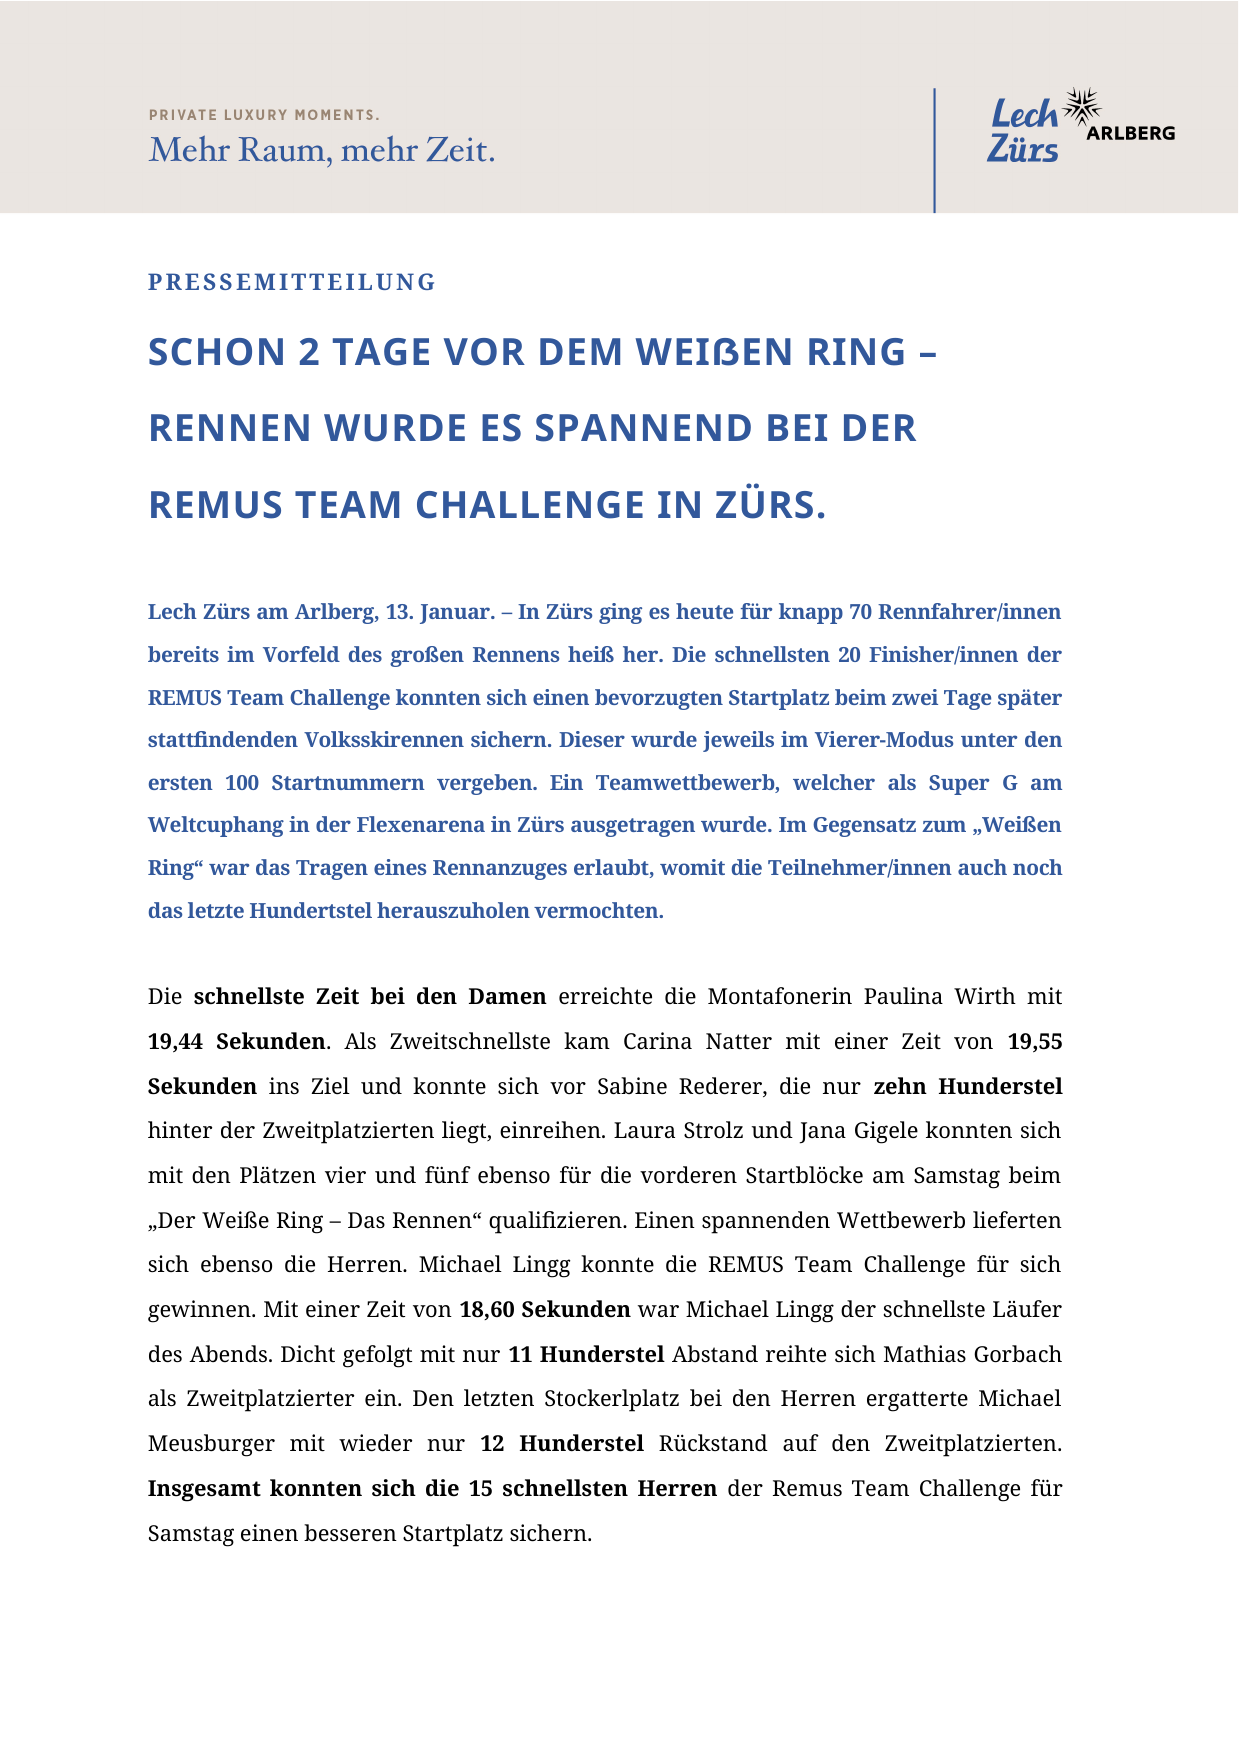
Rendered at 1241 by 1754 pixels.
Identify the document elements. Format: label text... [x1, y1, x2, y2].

text Die schnellste Zeit bei den Damen erreichte die Montafonerin Paulina Wirth mit 19,44 Sekunden. Als Zweitschnellste kam Carina Natter mit einer Zeit von 19,55 Sekunden ins Ziel und konnte sich vor Sabine Rederer, die nur zehn Hunderstel hinter der Zweitplatzierten liegt, einreihen. Laura Strolz und Jana Gigele konnten sich mit den Plätzen vier und fünf ebenso für die vorderen Startblöcke am Samstag beim „Der Weiße Ring – Das Rennen“ qualifizieren. Einen spannenden Wettbewerb lieferten sich ebenso die Herren. Michael Lingg konnte die REMUS Team Challenge für sich gewinnen. Mit einer Zeit von 18,60 Sekunden war Michael Lingg der schnellste Läufer des Abends. Dicht gefolgt mit nur 11 Hunderstel Abstand reihte sich Mathias Gorbach als Zweitplatzierter ein. Den letzten Stockerlplatz bei den Herren ergatterte Michael Meusburger mit wieder nur 12 Hunderstel Rückstand auf den Zweitplatzierten. Insgesamt konnten sich die 15 schnellsten Herren der Remus Team Challenge für Samstag einen besseren Startplatz sichern. [148, 981, 1063, 1547]
picture [0, 1, 1239, 215]
text Schon 2 Tage vor dem Weißen Ring – Rennen wurde es spannend bei DER REMUS TEAM CHALLENGE IN ZÜRS. [148, 325, 945, 529]
text Lech Zürs am Arlberg, 13. Januar. – In Zürs ging es heute für knapp 70 Rennfahrer/innen bereits im Vorfeld des großen Rennens heiß her. Die schnellsten 20 Finisher/innen der REMUS Team Challenge konnten sich einen bevorzugten Startplatz beim zwei Tage später stattfindenden Volksskirennen sichern. Dieser wurde jeweils im Vierer-Modus unter den ersten 100 Startnummern vergeben. Ein Teamwettbewerb, welcher als Super G am Weltcuphang in der Flexenarena in Zürs ausgetragen wurde. Im Gegensatz zum „Weißen Ring“ war das Tragen eines Rennanzuges erlaubt, womit die Teilnehmer/innen auch noch das letzte Hundertstel herauszuholen vermochten. [148, 597, 1063, 924]
text PRESSEMITTEILUNG [148, 266, 1063, 297]
